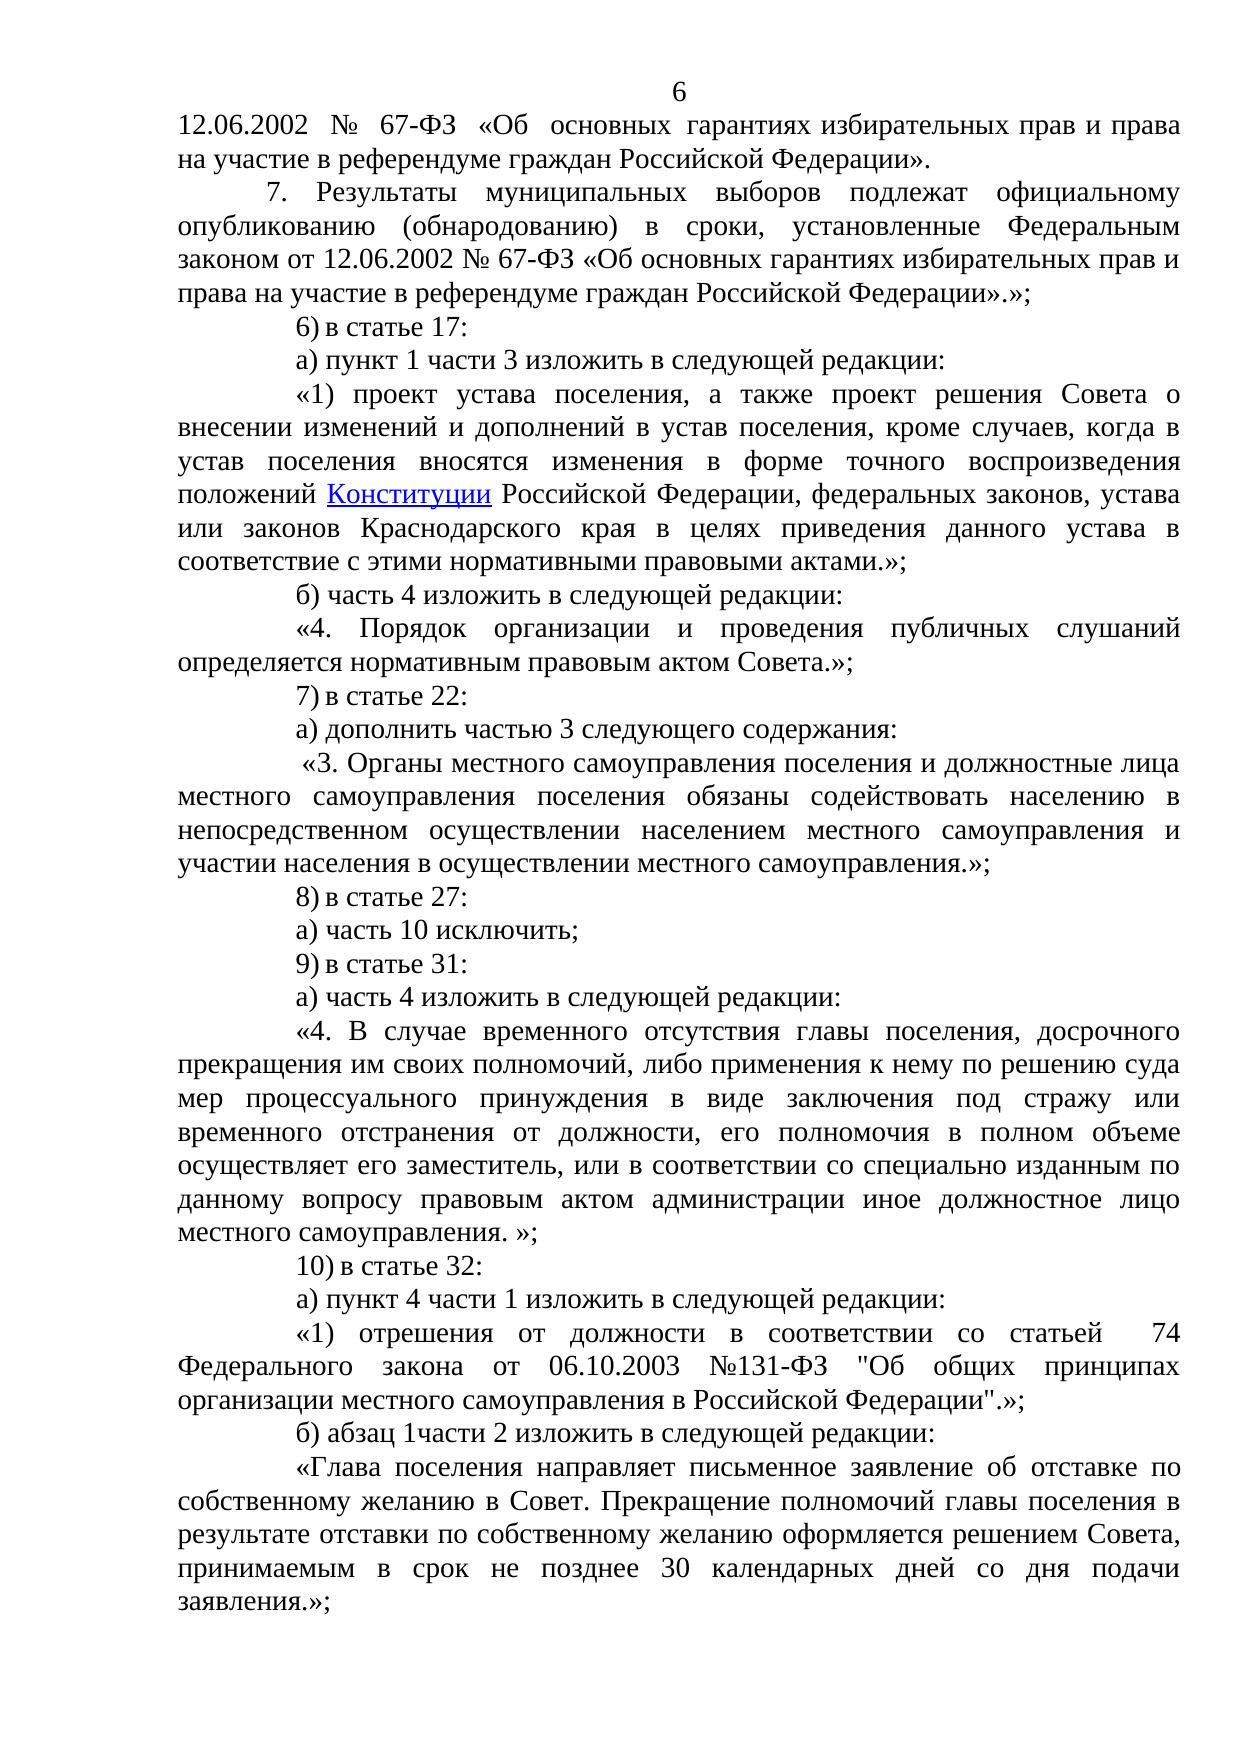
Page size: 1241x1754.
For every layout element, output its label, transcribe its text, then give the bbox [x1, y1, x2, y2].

text а) часть 4 изложить в следующей редакции: [177, 979, 1181, 1013]
text «Глава поселения направляет письменное заявление об отставке по собственному желанию в Совет. Прекращение полномочий главы поселения в результате отставки по собственному желанию оформляется решением Совета, принимаемым в срок не позднее 30 календарных дней со дня подачи заявления.»; [177, 1449, 1181, 1617]
list в статье 32: [177, 1248, 1181, 1281]
text «1) отрешения от должности в соответствии со статьей 74 Федерального закона от 06.10.2003 №131-ФЗ "Об общих принципах организации местного самоуправления в Российской Федерации".»; [177, 1315, 1181, 1416]
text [177, 107, 1181, 174]
text а) пункт 1 части 3 изложить в следующей редакции: [177, 342, 1181, 376]
list в статье 22: [177, 678, 1181, 711]
text б) абзац 1части 2 изложить в следующей редакции: [177, 1416, 1181, 1449]
text а) дополнить частью 3 следующего содержания: [177, 711, 1181, 745]
text «3. Органы местного самоуправления поселения и должностные лица местного самоуправления поселения обязаны содействовать населению в непосредственном осуществлении населением местного самоуправления и участии населения в осуществлении местного самоуправления.»; [177, 745, 1181, 879]
list в статье 17: [177, 309, 1181, 342]
text а) часть 10 исключить; [295, 912, 1181, 946]
list в статье 27: [177, 879, 1181, 912]
text «4. В случае временного отсутствия главы поселения, досрочного прекращения им своих полномочий, либо применения к нему по решению суда мер процессуального принуждения в виде заключения под стражу или временного отстранения от должности, его полномочия в полном объеме осуществляет его заместитель, или в соответствии со специально изданным по данному вопросу правовым актом администрации иное должностное лицо местного самоуправления. »; [177, 1013, 1181, 1248]
list в статье 31: [177, 946, 1181, 979]
text «4. Порядок организации и проведения публичных слушаний определяется нормативным правовым актом Совета.»; [177, 611, 1181, 678]
text б) часть 4 изложить в следующей редакции: [177, 577, 1181, 611]
text 7. Результаты муниципальных выборов подлежат официальному опубликованию (обнародованию) в сроки, установленные Федеральным законом от 12.06.2002 № 67-ФЗ «Об основных гарантиях избирательных прав и права на участие в референдуме граждан Российской Федерации».»; [177, 174, 1181, 309]
text «1) проект устава поселения, а также проект решения Совета о внесении изменений и дополнений в устав поселения, кроме случаев, когда в устав поселения вносятся изменения в форме точного воспроизведения положений Конституции Российской Федерации, федеральных законов, устава или законов Краснодарского края в целях приведения данного устава в соответствие с этими нормативными правовыми актами.»; [177, 376, 1181, 577]
text а) пункт 4 части 1 изложить в следующей редакции: [274, 1281, 1181, 1315]
